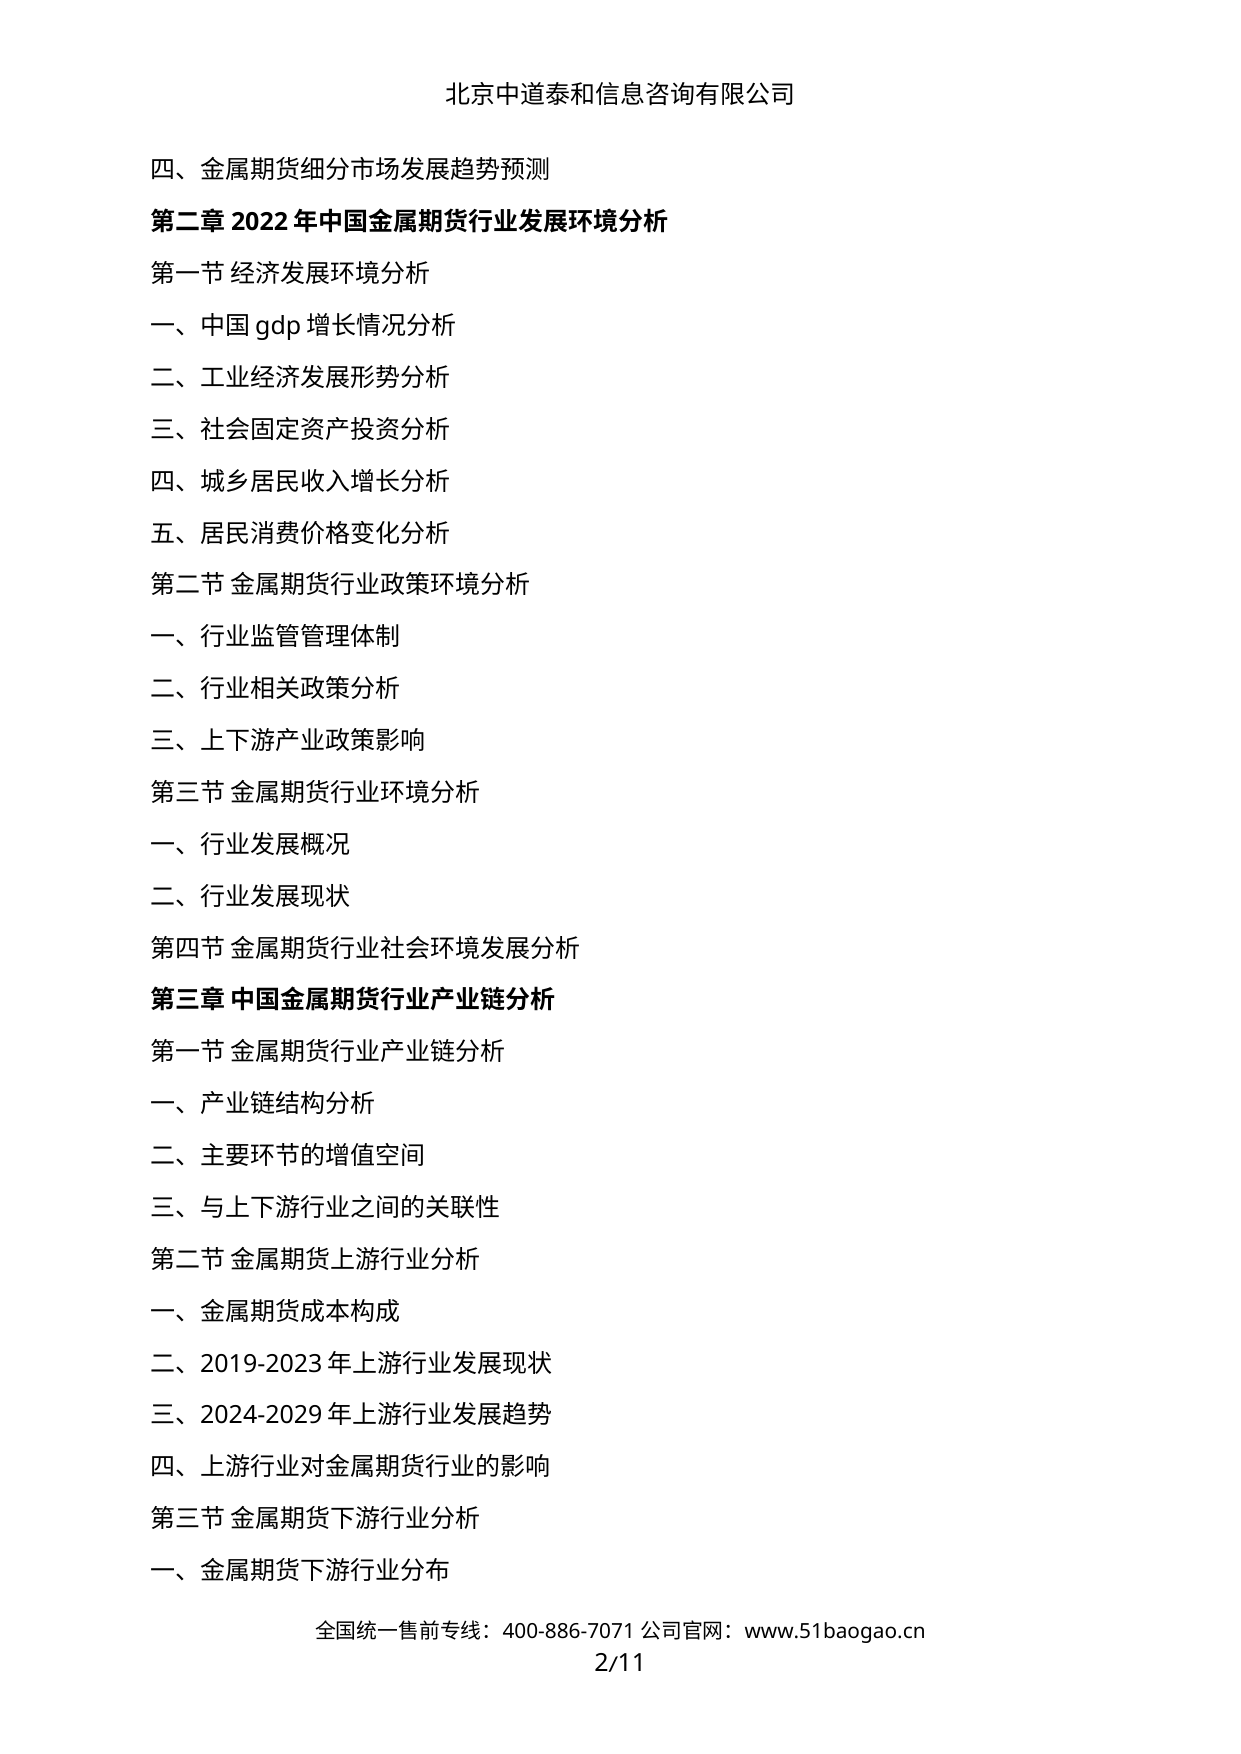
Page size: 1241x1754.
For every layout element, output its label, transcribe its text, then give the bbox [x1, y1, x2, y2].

text 二、行业相关政策分析 [150, 669, 1090, 705]
text 第二节 金属期货上游行业分析 [150, 1239, 1090, 1276]
text 第一节 金属期货行业产业链分析 [150, 1032, 1090, 1068]
text 第三节 金属期货行业环境分析 [150, 772, 1090, 809]
text 二、行业发展现状 [150, 876, 1090, 912]
text 一、中国gdp增长情况分析 [150, 306, 1090, 342]
text 第二章 2022年中国金属期货行业发展环境分析 [150, 202, 1090, 238]
text 第三章 中国金属期货行业产业链分析 [150, 980, 1090, 1016]
text 第三节 金属期货下游行业分析 [150, 1499, 1090, 1535]
text 三、与上下游行业之间的关联性 [150, 1187, 1090, 1224]
text 三、2024-2029年上游行业发展趋势 [150, 1395, 1090, 1431]
text 一、金属期货下游行业分布 [150, 1551, 1090, 1587]
text 三、社会固定资产投资分析 [150, 409, 1090, 446]
text 第一节 经济发展环境分析 [150, 254, 1090, 290]
text 四、金属期货细分市场发展趋势预测 [150, 150, 1090, 186]
text 五、居民消费价格变化分析 [150, 513, 1090, 549]
text 一、行业发展概况 [150, 824, 1090, 861]
text 二、工业经济发展形势分析 [150, 357, 1090, 394]
text 第二节 金属期货行业政策环境分析 [150, 565, 1090, 601]
text 一、金属期货成本构成 [150, 1291, 1090, 1327]
text 一、行业监管管理体制 [150, 617, 1090, 653]
text 四、城乡居民收入增长分析 [150, 461, 1090, 497]
text 二、2019-2023年上游行业发展现状 [150, 1343, 1090, 1379]
text 第四节 金属期货行业社会环境发展分析 [150, 928, 1090, 964]
text 三、上下游产业政策影响 [150, 721, 1090, 757]
text 二、主要环节的增值空间 [150, 1136, 1090, 1172]
text 一、产业链结构分析 [150, 1084, 1090, 1120]
text 四、上游行业对金属期货行业的影响 [150, 1447, 1090, 1483]
